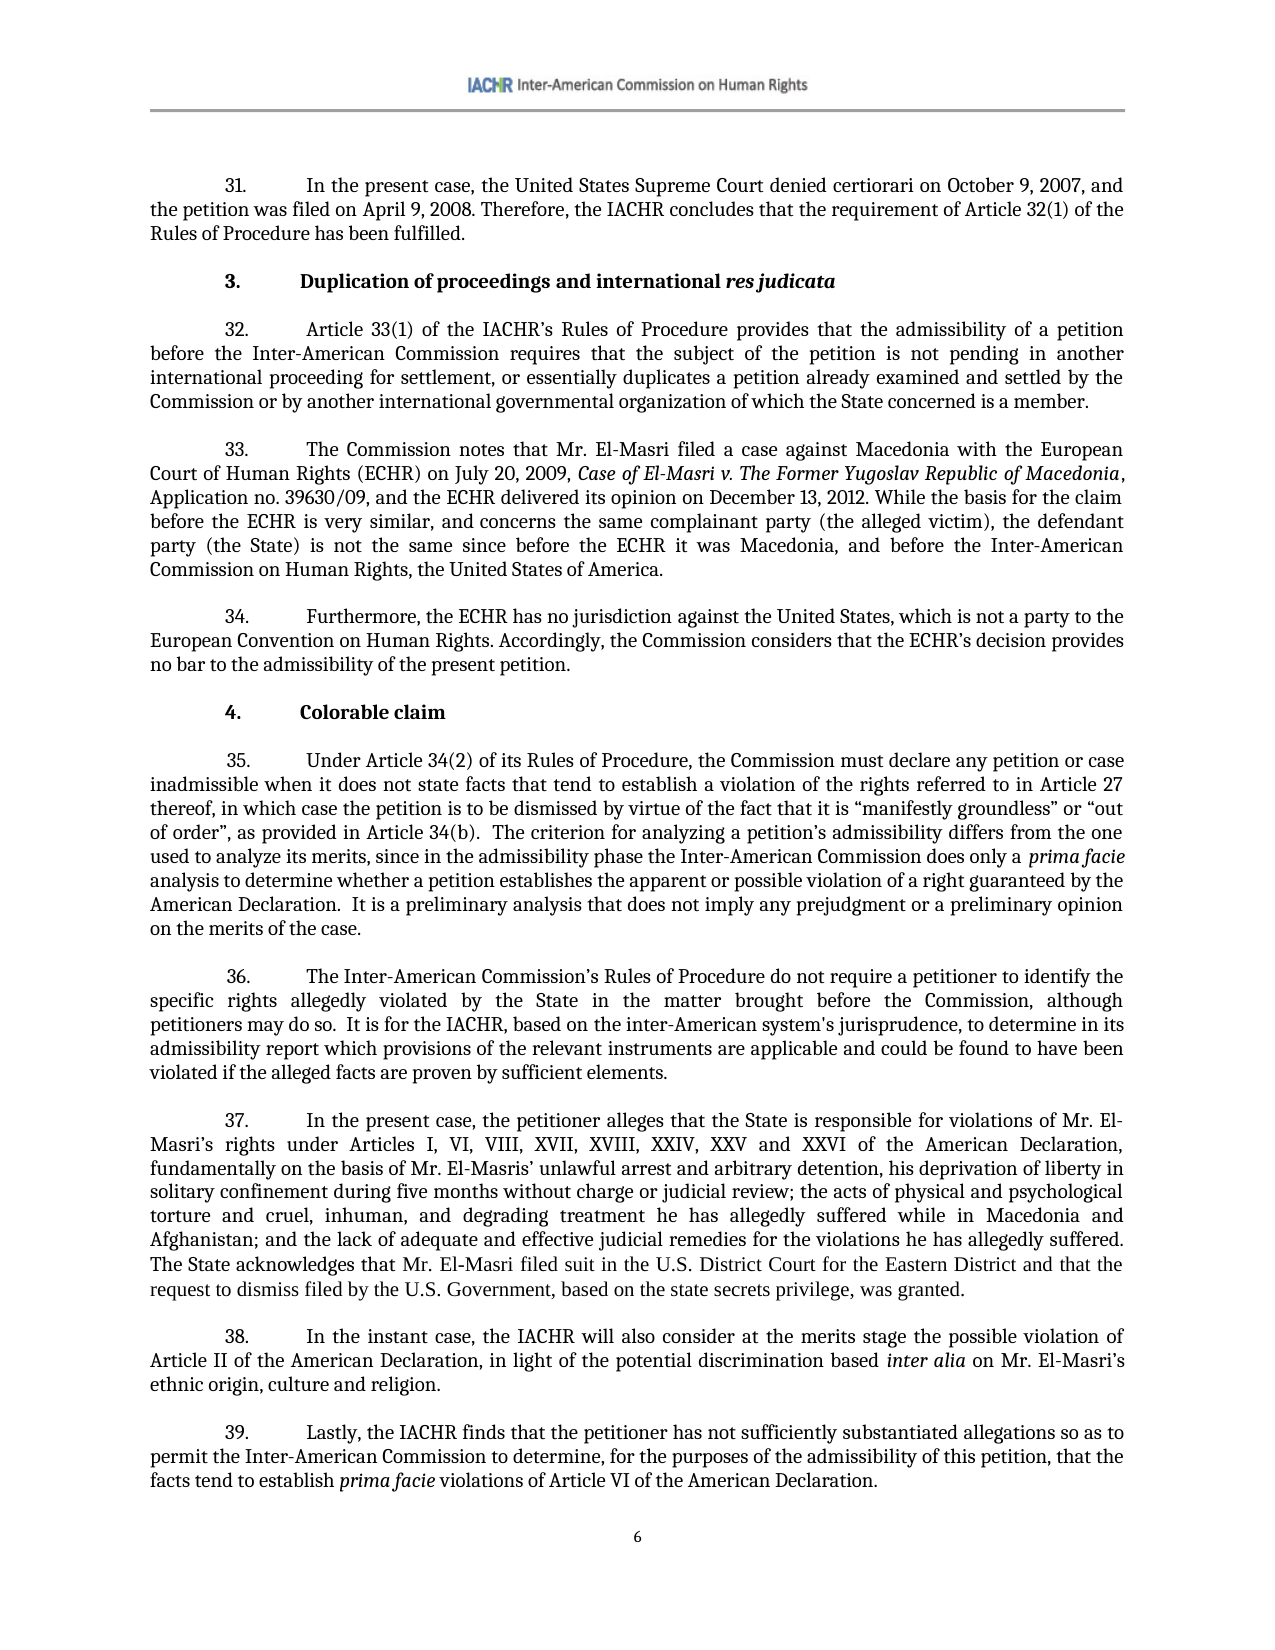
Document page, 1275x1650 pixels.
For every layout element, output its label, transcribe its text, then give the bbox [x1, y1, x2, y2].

list In the present case, the petitioner alleges that the State is responsible for violations of Mr. El-Masri’s rights under Articles I, VI, VIII, XVII, XVIII, XXIV, XXV and XXVI of the American Declaration, fundamentally on the basis of Mr. El-Masris’ unlawful arrest and arbitrary detention, his deprivation of liberty in solitary confinement during five months without charge or judicial review; the acts of physical and psychological torture and cruel, inhuman, and degrading treatment he has allegedly suffered while in Macedonia and Afghanistan; and the lack of adequate and effective judicial remedies for the violations he has allegedly suffered. The State acknowledges that Mr. El-Masri filed suit in the U.S. District Court for the Eastern District and that the request to dismiss filed by the U.S. Government, based on the state secrets privilege, was granted. [150, 1108, 1125, 1301]
list In the instant case, the IACHR will also consider at the merits stage the possible violation of Article II of the American Declaration, in light of the potential discrimination based inter alia on Mr. El-Masri’s ethnic origin, culture and religion. [150, 1325, 1125, 1397]
list The Commission notes that Mr. El-Masri filed a case against Macedonia with the European Court of Human Rights (ECHR) on July 20, 2009, Case of El-Masri v. The Former Yugoslav Republic of Macedonia, Application no. 39630/09, and the ECHR delivered its opinion on December 13, 2012. While the basis for the claim before the ECHR is very similar, and concerns the same complainant party (the alleged victim), the defendant party (the State) is not the same since before the ECHR it was Macedonia, and before the Inter-American Commission on Human Rights, the United States of America. [150, 437, 1125, 581]
list Furthermore, the ECHR has no jurisdiction against the United States, which is not a party to the European Convention on Human Rights. Accordingly, the Commission considers that the ECHR’s decision provides no bar to the admissibility of the present petition. [150, 605, 1125, 677]
subtitle Duplication of proceedings and international res judicata [225, 270, 1125, 294]
list Article 33(1) of the IACHR’s Rules of Procedure provides that the admissibility of a petition before the Inter-American Commission requires that the subject of the petition is not pending in another international proceeding for settlement, or essentially duplicates a petition already examined and settled by the Commission or by another international governmental organization of which the State concerned is a member. [150, 318, 1125, 413]
list The Inter-American Commission’s Rules of Procedure do not require a petitioner to identify the specific rights allegedly violated by the State in the matter brought before the Commission, although petitioners may do so. It is for the IACHR, based on the inter-American system's jurisprudence, to determine in its admissibility report which provisions of the relevant instruments are applicable and could be found to have been violated if the alleged facts are proven by sufficient elements. [150, 964, 1125, 1084]
list Lastly, the IACHR finds that the petitioner has not sufficiently substantiated allegations so as to permit the Inter-American Commission to determine, for the purposes of the admissibility of this petition, that the facts tend to establish prima facie violations of Article VI of the American Declaration. [150, 1421, 1125, 1492]
subtitle Colorable claim [225, 701, 1125, 725]
list In the present case, the United States Supreme Court denied certiorari on October 9, 2007, and the petition was filed on April 9, 2008. Therefore, the IACHR concludes that the requirement of Article 32(1) of the Rules of Procedure has been fulfilled. [150, 174, 1125, 246]
list Under Article 34(2) of its Rules of Procedure, the Commission must declare any petition or case inadmissible when it does not state facts that tend to establish a violation of the rights referred to in Article 27 thereof, in which case the petition is to be dismissed by virtue of the fact that it is “manifestly groundless” or “out of order”, as provided in Article 34(b). The criterion for analyzing a petition’s admissibility differs from the one used to analyze its merits, since in the admissibility phase the Inter-American Commission does only a prima facie analysis to determine whether a petition establishes the apparent or possible violation of a right guaranteed by the American Declaration. It is a preliminary analysis that does not imply any prejudgment or a preliminary opinion on the merits of the case. [150, 749, 1125, 941]
picture [456, 75, 819, 95]
